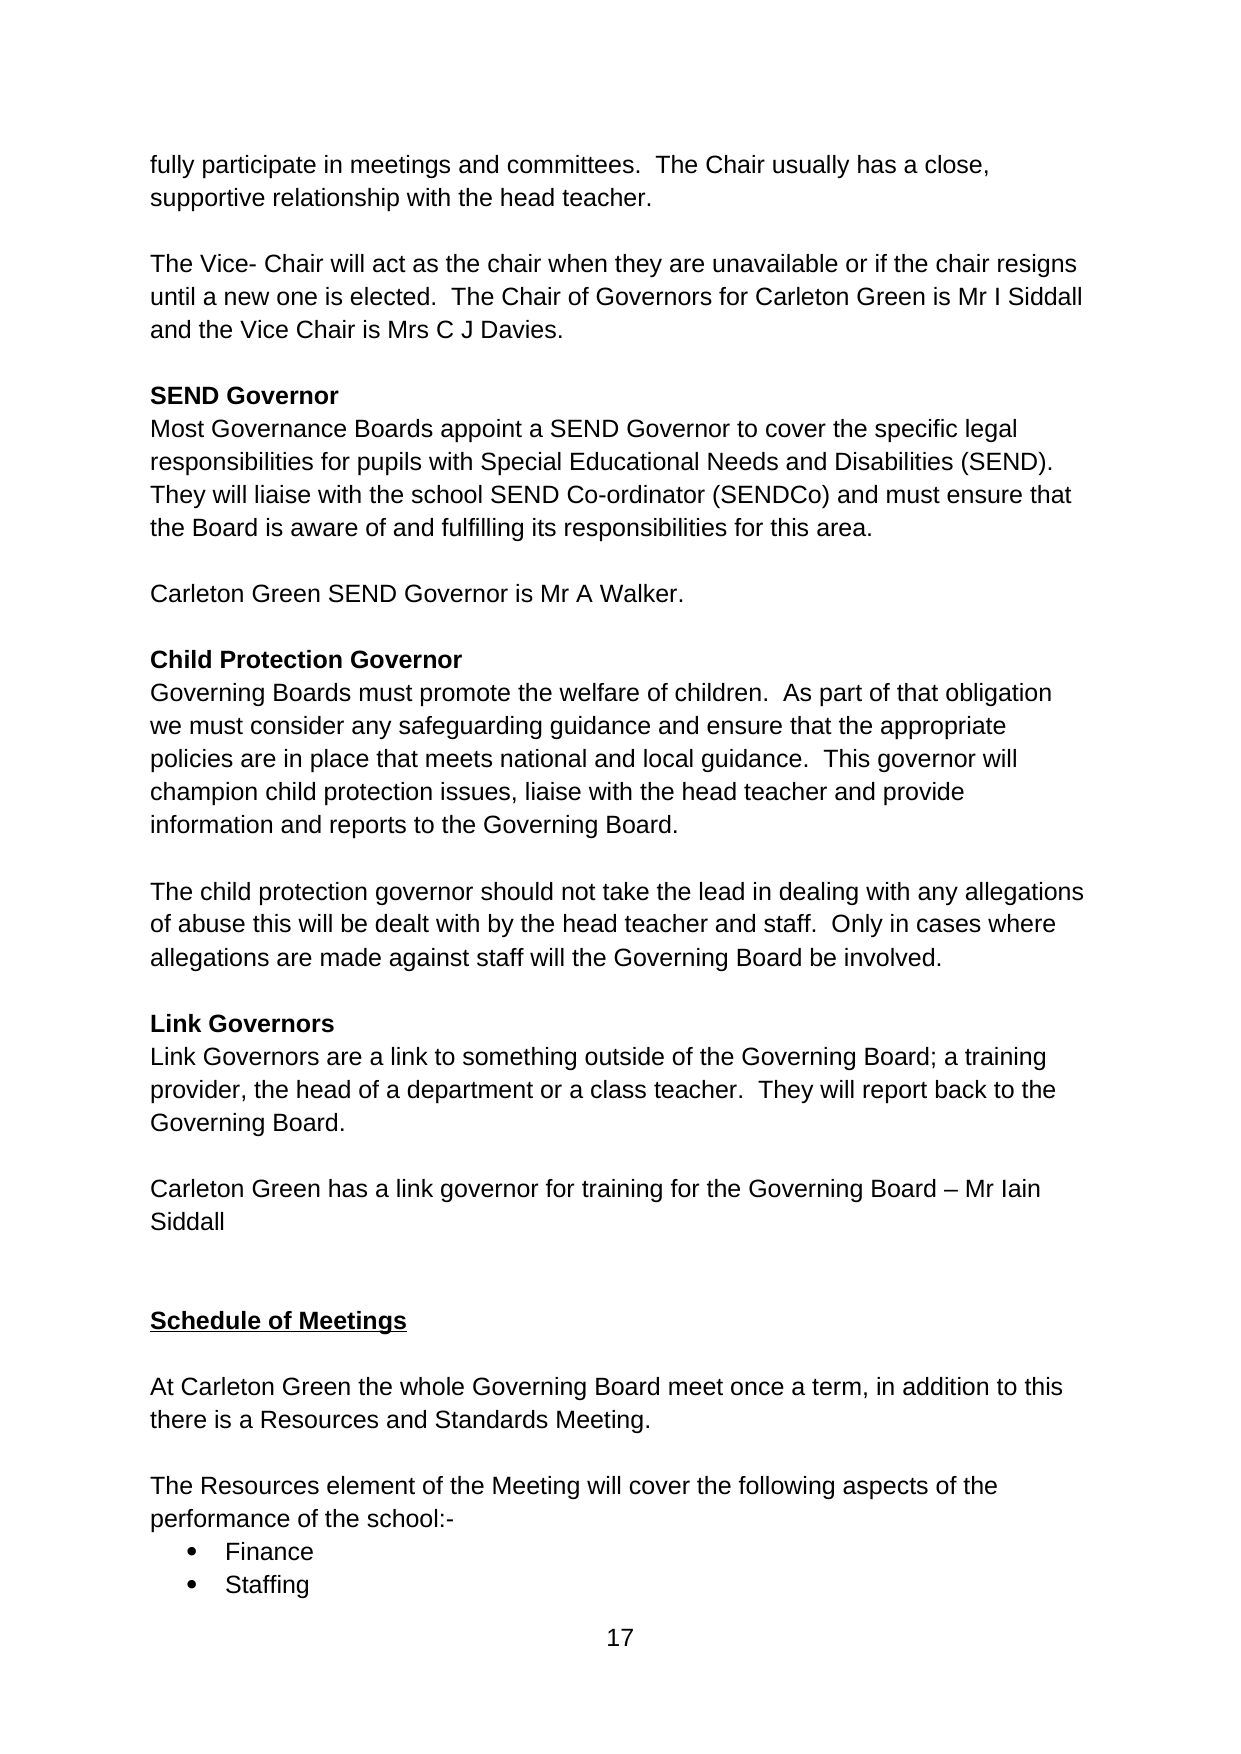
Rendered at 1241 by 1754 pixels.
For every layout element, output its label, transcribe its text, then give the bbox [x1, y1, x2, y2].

text Link Governors [150, 1008, 1090, 1037]
list Staffing [187, 1570, 1090, 1599]
text Carleton Green has a link governor for training for the Governing Board – Mr Iain Siddall [150, 1174, 1090, 1235]
text Carleton Green SEND Governor is Mr A Walker. [150, 579, 1090, 608]
text SEND Governor [150, 381, 1090, 410]
text At Carleton Green the whole Governing Board meet once a term, in addition to this there is a Resources and Standards Meeting. [150, 1372, 1090, 1433]
text Governing Boards must promote the welfare of children. As part of that obligation we must consider any safeguarding guidance and ensure that the appropriate policies are in place that meets national and local guidance. This governor will champion child protection issues, liaise with the head teacher and provide information and reports to the Governing Board. [150, 678, 1090, 839]
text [150, 150, 1090, 212]
text The Vice- Chair will act as the chair when they are unavailable or if the chair resigns until a new one is elected. The Chair of Governors for Carleton Green is Mr I Siddall and the Vice Chair is Mrs C J Davies. [150, 249, 1090, 344]
text Link Governors are a link to something outside of the Governing Board; a training provider, the head of a department or a class teacher. They will report back to the Governing Board. [150, 1042, 1090, 1136]
text Child Protection Governor [150, 645, 1090, 674]
text Most Governance Boards appoint a SEND Governor to cover the specific legal responsibilities for pupils with Special Educational Needs and Disabilities (SEND). They will liaise with the school SEND Co-ordinator (SENDCo) and must ensure that the Board is aware of and fulfilling its responsibilities for this area. [150, 414, 1090, 542]
text Schedule of Meetings [150, 1306, 1090, 1334]
text The child protection governor should not take the lead in dealing with any allegations of abuse this will be dealt with by the head teacher and staff. Only in cases where allegations are made against staff will the Governing Board be involved. [150, 876, 1090, 971]
text The Resources element of the Meeting will cover the following aspects of the performance of the school:- [150, 1471, 1090, 1533]
list Finance [187, 1537, 1090, 1566]
